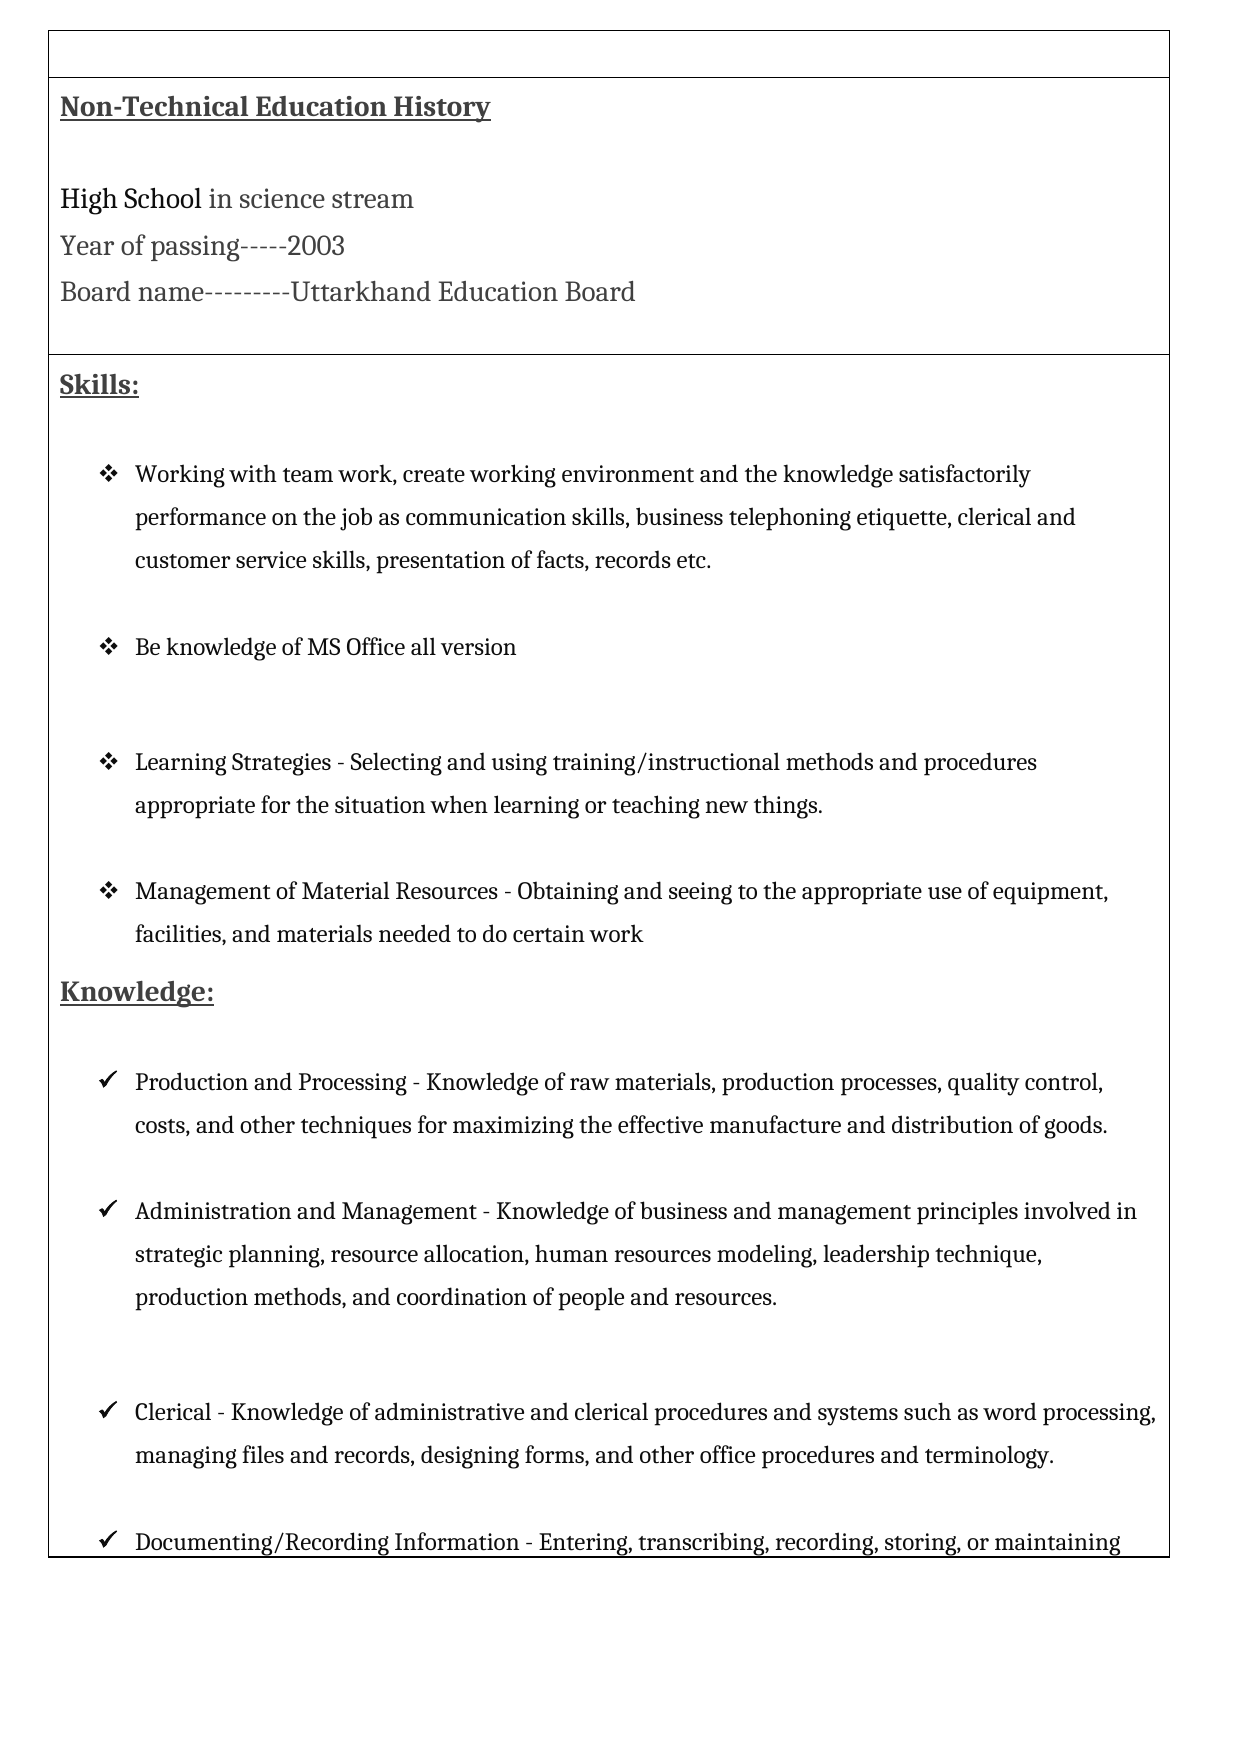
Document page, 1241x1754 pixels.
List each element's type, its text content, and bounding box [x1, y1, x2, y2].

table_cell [49, 355, 1169, 1556]
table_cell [49, 31, 1169, 77]
table_cell Non-Technical Education History High School in science stream Year of passing-----2003 Board name---------Uttarkhand Education Board [49, 78, 1169, 354]
